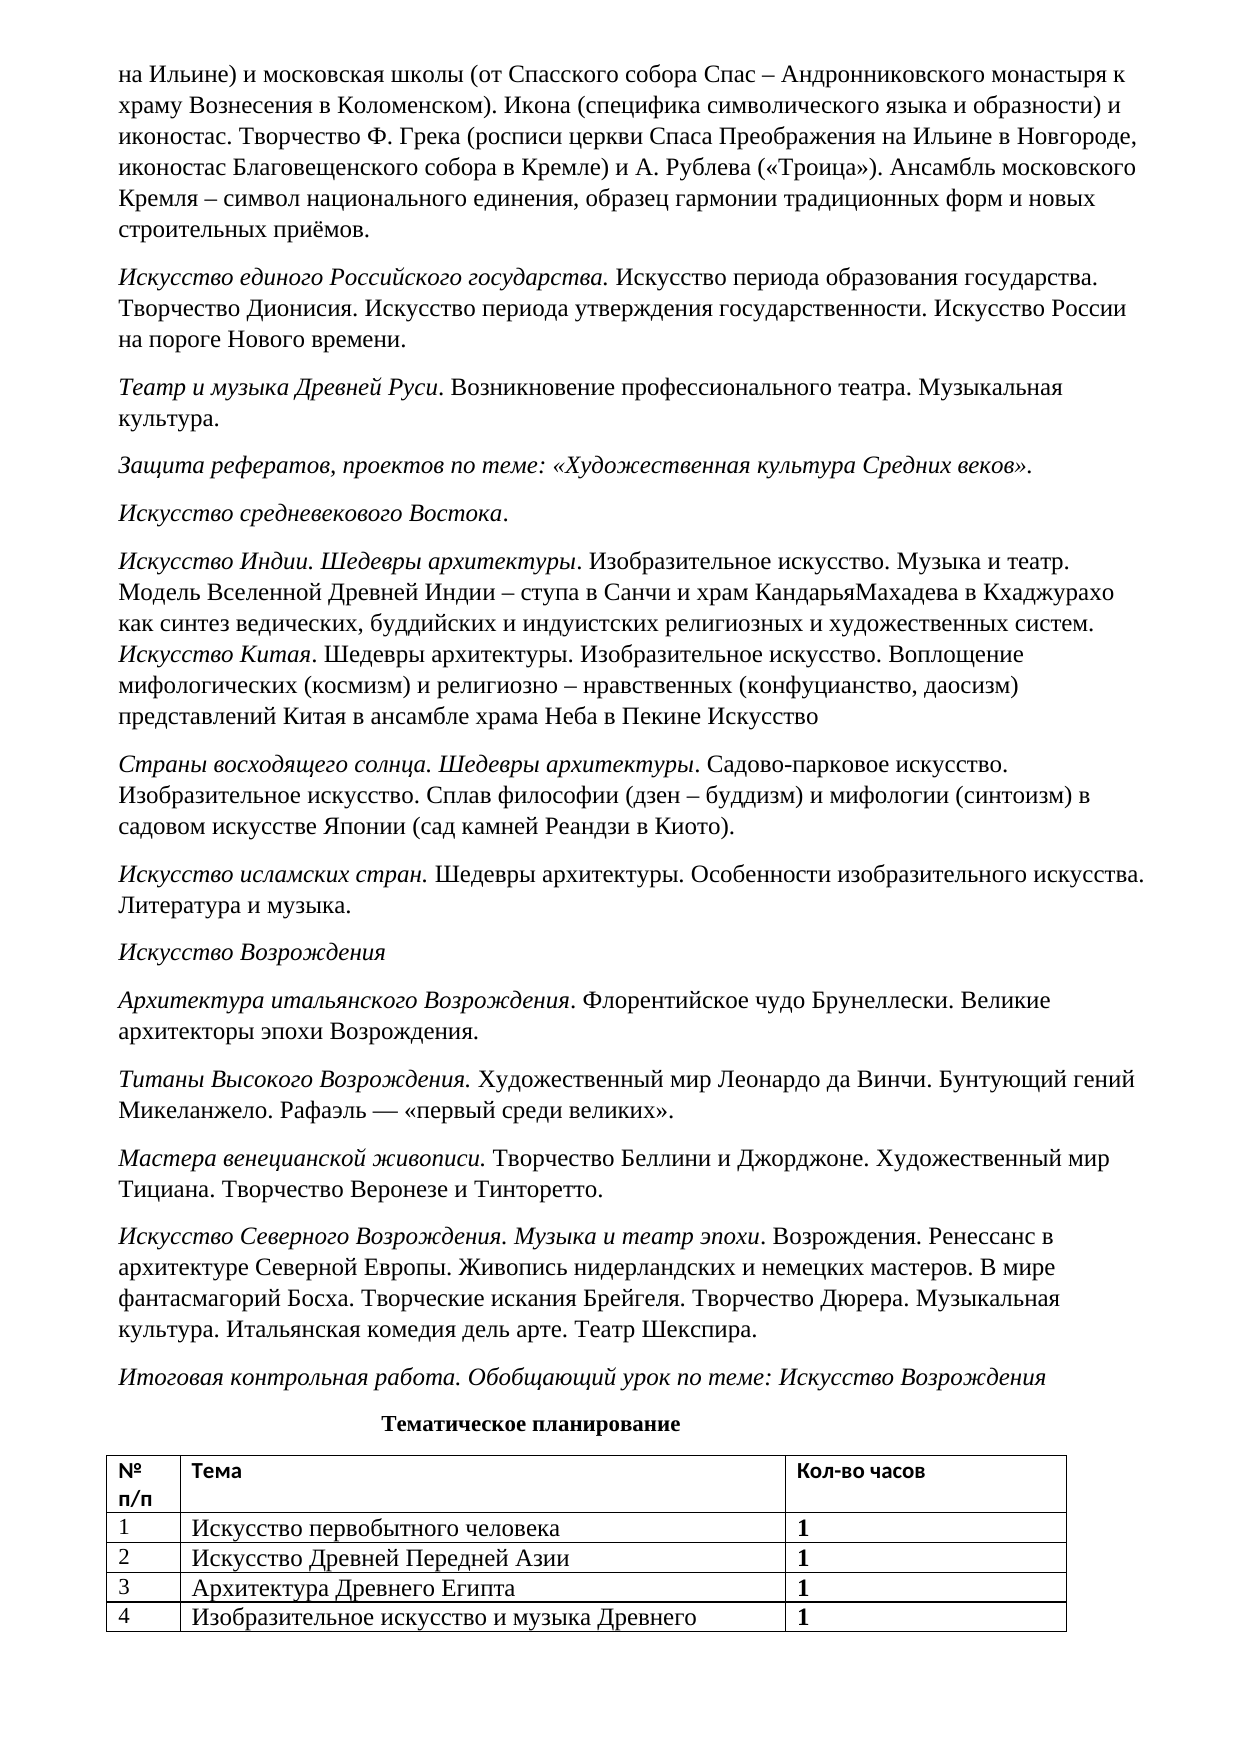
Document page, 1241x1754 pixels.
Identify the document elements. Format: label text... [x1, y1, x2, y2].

table_header Кол-во часов [786, 1456, 1066, 1512]
table_cell Архитектура Древнего Египта [181, 1573, 785, 1601]
table_cell 4 [107, 1603, 180, 1631]
text Искусство Северного Возрождения. Музыка и театр эпохи. Возрождения. Ренессанс в архитектуре Северной Европы. Живопись нидерландских и немецких мастеров. В мире фантасмагорий Босха. Творческие искания Брейгеля. Творчество Дюрера. Музыкальная культура. Итальянская комедия дель арте. Театр Шекспира. [118, 1221, 1152, 1343]
text Искусство средневекового Востока. [118, 498, 1152, 527]
text Страны восходящего солнца. Шедевры архитектуры. Садово-парковое искусство. Изобразительное искусство. Сплав философии (дзен – буддизм) и мифологии (синтоизм) в садовом искусстве Японии (сад камней Реандзи в Киото). [118, 749, 1152, 840]
text Искусство Индии. Шедевры архитектуры. Изобразительное искусство. Музыка и театр. Модель Вселенной Древней Индии – ступа в Санчи и храм КандарьяМахадева в Кхаджурахо как синтез ведических, буддийских и индуистских религиозных и художественных систем. Искусство Китая. Шедевры архитектуры. Изобразительное искусство. Воплощение мифологических (космизм) и религиозно – нравственных (конфуцианство, даосизм) представлений Китая в ансамбле храма Неба в Пекине Искусство [118, 546, 1152, 730]
text Театр и музыка Древней Руси. Возникновение профессионального театра. Музыкальная культура. [118, 372, 1152, 432]
text Тематическое планирование [118, 1410, 1152, 1436]
table_cell Искусство Древней Передней Азии [181, 1543, 785, 1572]
text Итоговая контрольная работа. Обобщающий урок по теме: Искусство Возрождения [118, 1362, 1152, 1391]
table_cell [181, 1603, 785, 1631]
text Архитектура итальянского Возрождения. Флорентийское чудо Брунеллески. Великие архитекторы эпохи Возрождения. [118, 985, 1152, 1045]
table_header Тема [181, 1456, 785, 1512]
table_header № п/п [107, 1456, 180, 1512]
text Искусство Возрождения [118, 937, 1152, 966]
table_cell 1 [786, 1543, 1066, 1572]
table_cell 1 [786, 1573, 1066, 1601]
table_cell 2 [107, 1543, 180, 1572]
table_cell 1 [786, 1513, 1066, 1542]
text Искусство исламских стран. Шедевры архитектуры. Особенности изобразительного искусства. Литература и музыка. [118, 859, 1152, 918]
text Мастера венецианской живописи. Творчество Беллини и Джорджоне. Художественный мир Тициана. Творчество Веронезе и Тинторетто. [118, 1143, 1152, 1202]
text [118, 59, 1152, 243]
table_cell 1 [107, 1513, 180, 1542]
table_cell 3 [107, 1573, 180, 1601]
text Защита рефератов, проектов по теме: «Художественная культура Средних веков». [118, 451, 1152, 479]
table_cell 1 [786, 1603, 1066, 1631]
text Титаны Высокого Возрождения. Художественный мир Леонардо да Винчи. Бунтующий гений Микеланжело. Рафаэль — «первый среди великих». [118, 1064, 1152, 1124]
table_cell Искусство первобытного человека [181, 1513, 785, 1542]
text Искусство единого Российского государства. Искусство периода образования государства. Творчество Дионисия. Искусство периода утверждения государственности. Искусство России на пороге Нового времени. [118, 262, 1152, 353]
